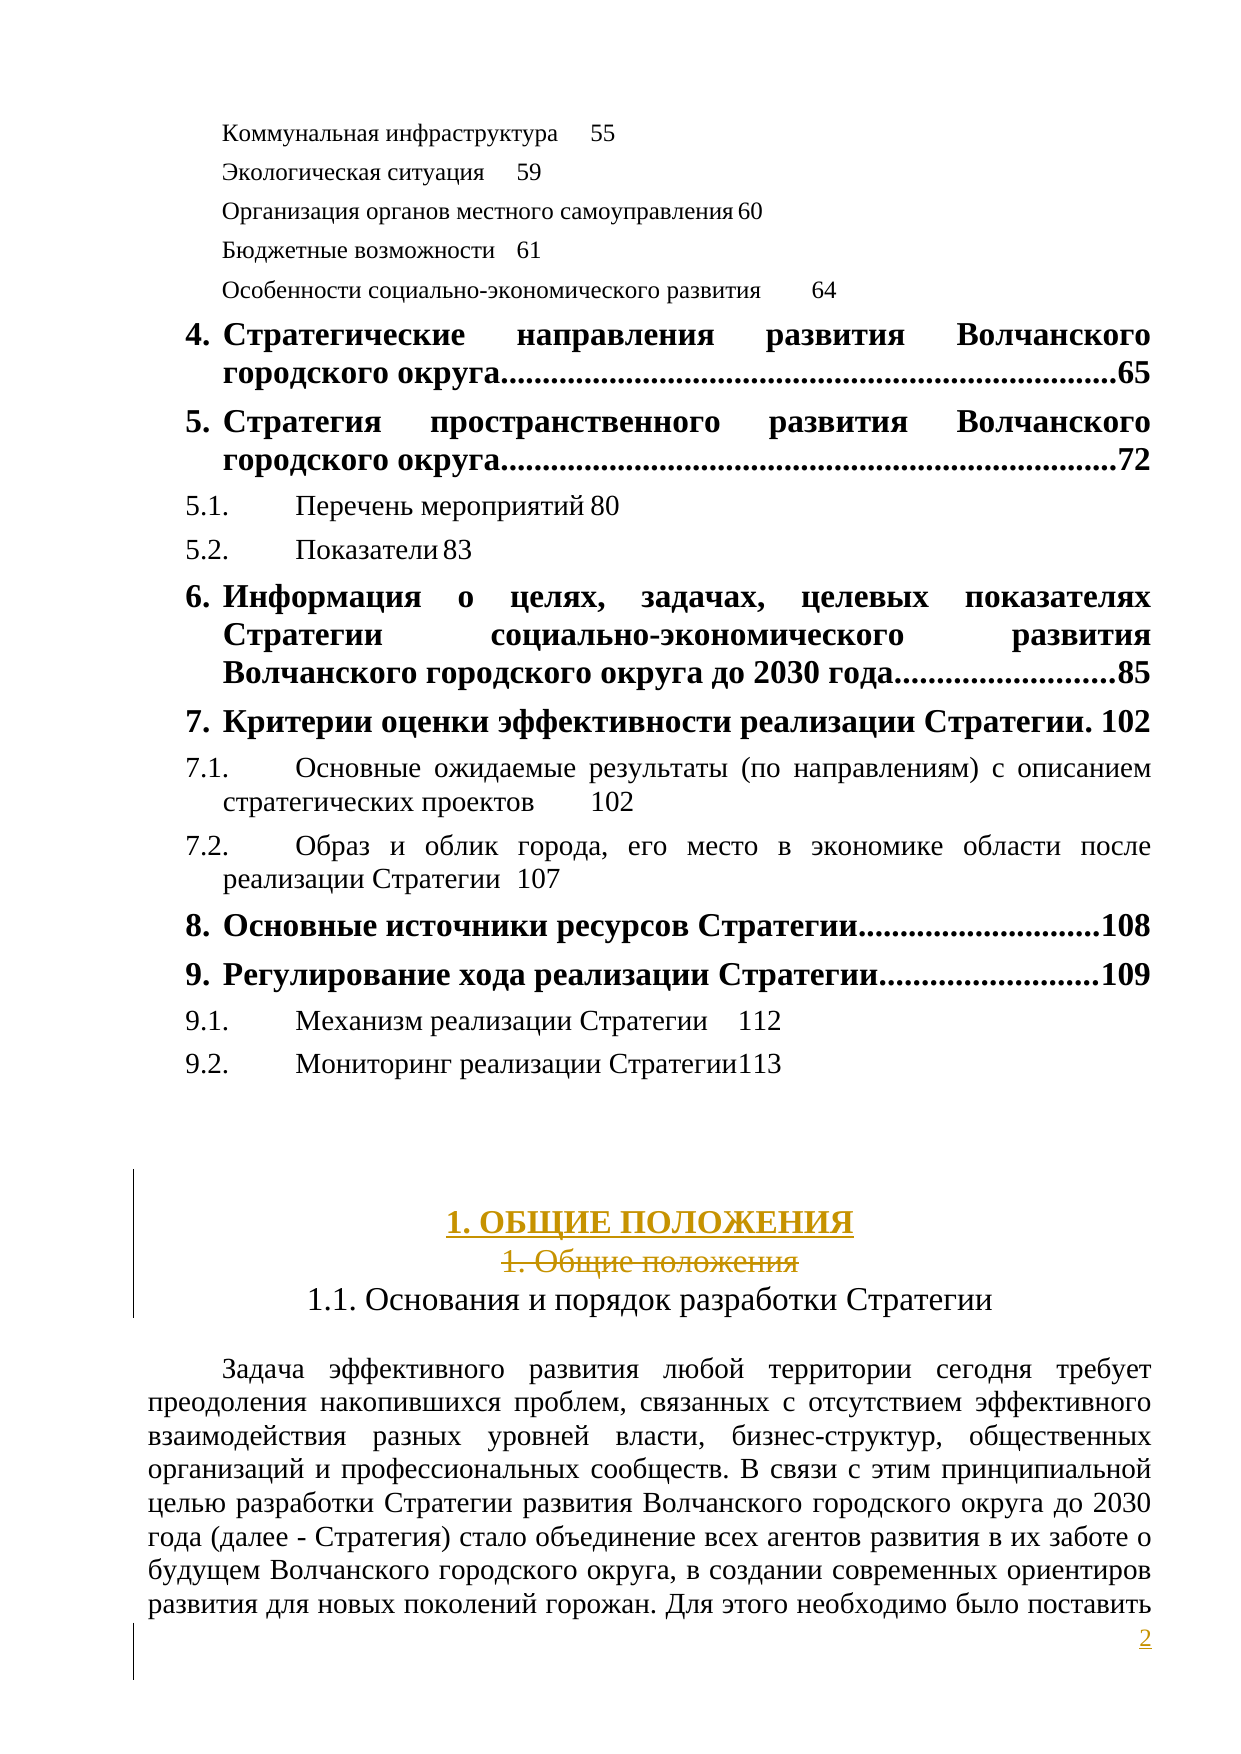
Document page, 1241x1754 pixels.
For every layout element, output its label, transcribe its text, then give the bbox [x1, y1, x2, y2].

subtitle 1.1. Основания и порядок разработки Стратегии [148, 1279, 1152, 1317]
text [148, 1351, 1152, 1619]
